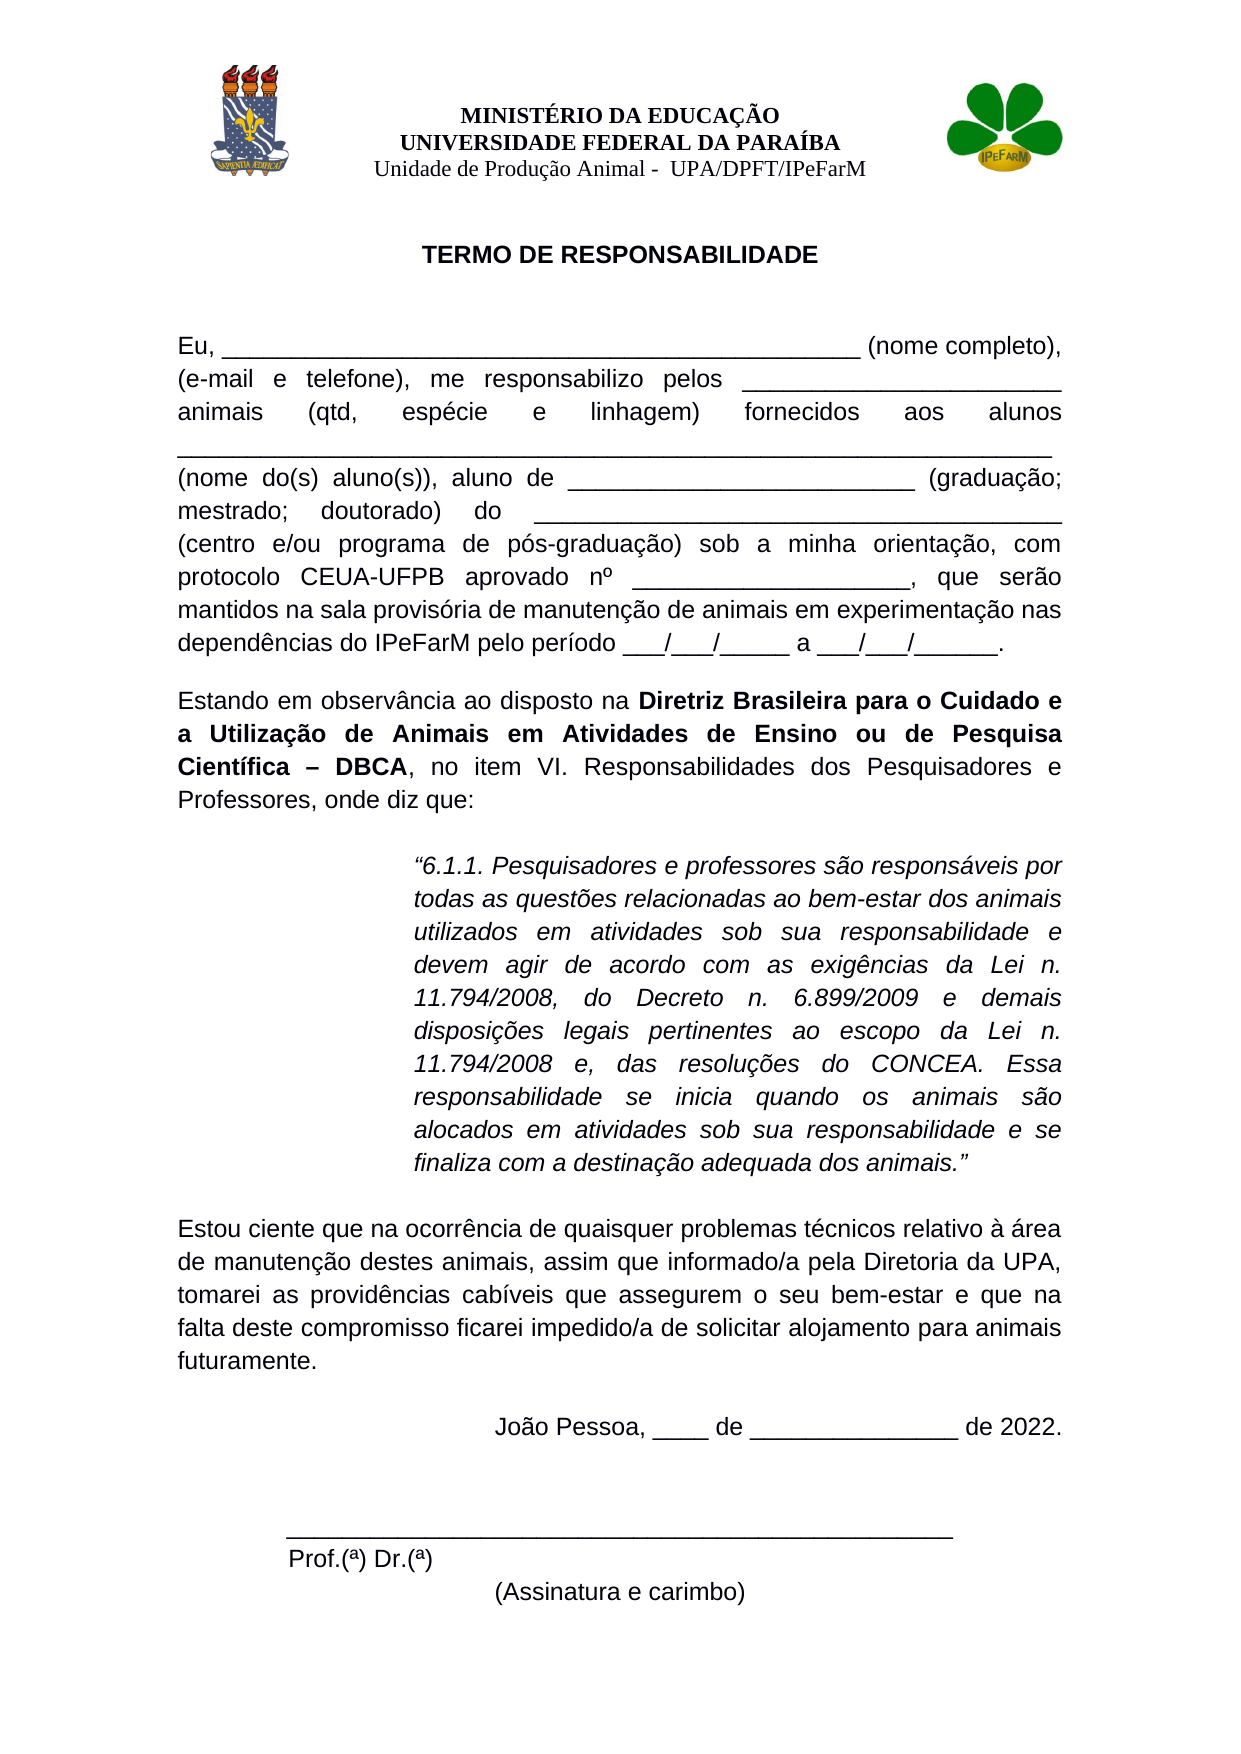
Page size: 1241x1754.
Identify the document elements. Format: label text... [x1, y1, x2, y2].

text Estando em observância ao disposto na Diretriz Brasileira para o Cuidado e a Utilização de Animais em Atividades de Ensino ou de Pesquisa Científica – DBCA, no item VI. Responsabilidades dos Pesquisadores e Professores, onde diz que: [177, 686, 1063, 814]
text ________________________________________________ [177, 1511, 1063, 1540]
text “6.1.1. Pesquisadores e professores são responsáveis por todas as questões relacionadas ao bem-estar dos animais utilizados em atividades sob sua responsabilidade e devem agir de acordo com as exigências da Lei n. 11.794/2008, do Decreto n. 6.899/2009 e demais disposições legais pertinentes ao escopo da Lei n. 11.794/2008 e, das resoluções do CONCEA. Essa responsabilidade se inicia quando os animais são alocados em atividades sob sua responsabilidade e se finaliza com a destinação adequada dos animais.” [413, 851, 1063, 1177]
picture [946, 78, 1064, 173]
text (Assinatura e carimbo) [177, 1577, 1063, 1606]
text Estou ciente que na ocorrência de quaisquer problemas técnicos relativo à área de manutenção destes animais, assim que informado/a pela Diretoria da UPA, tomarei as providências cabíveis que assegurem o seu bem-estar e que na falta deste compromisso ficarei impedido/a de solicitar alojamento para animais futuramente. [177, 1214, 1063, 1375]
text João Pessoa, ____ de _______________ de 2022. [177, 1412, 1063, 1441]
picture [210, 65, 289, 176]
text Prof.(ª) Dr.(ª) [177, 1544, 1063, 1573]
text TERMO DE RESPONSABILIDADE [177, 239, 1063, 268]
text Eu, ______________________________________________ (nome completo), (e-mail e telefone), me responsabilizo pelos _______________________ animais (qtd, espécie e linhagem) fornecidos aos alunos _______________________________________________________________ (nome do(s) aluno(s)), aluno de _________________________ (graduação; mestrado; doutorado) do ______________________________________ (centro e/ou programa de pós-graduação) sob a minha orientação, com protocolo CEUA-UFPB aprovado nº ____________________, que serão mantidos na sala provisória de manutenção de animais em experimentação nas dependências do IPeFarM pelo período ___/___/_____ a ___/___/______. [177, 331, 1063, 657]
